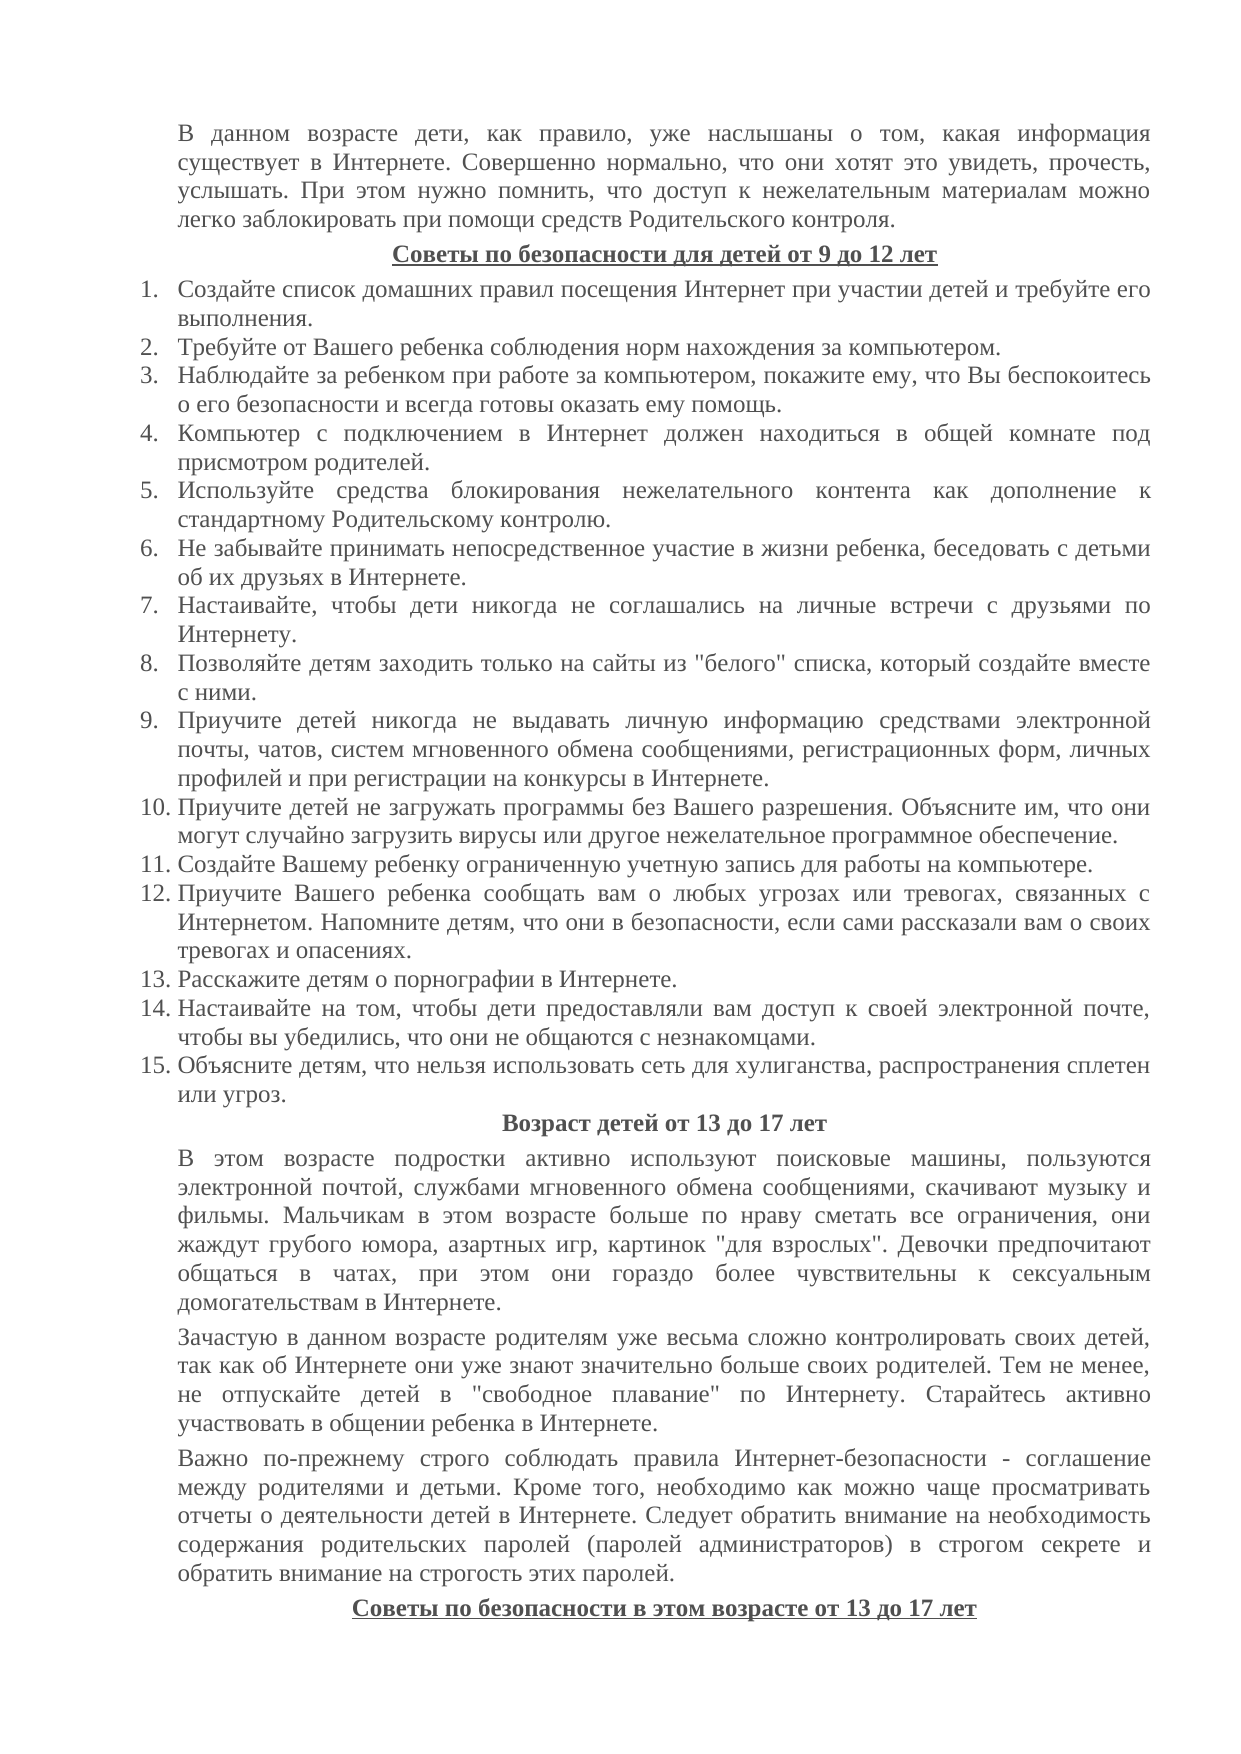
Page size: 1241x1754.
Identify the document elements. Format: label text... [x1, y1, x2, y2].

list Не забывайте принимать непосредственное участие в жизни ребенка, беседовать с детьми об их друзьях в Интернете. [140, 533, 1152, 591]
text В этом возрасте подростки активно используют поисковые машины, пользуются электронной почтой, службами мгновенного обмена сообщениями, скачивают музыку и фильмы. Мальчикам в этом возрасте больше по нраву сметать все ограничения, они жаждут грубого юмора, азартных игр, картинок "для взрослых". Девочки предпочитают общаться в чатах, при этом они гораздо более чувствительны к сексуальным домогательствам в Интернете. [177, 1143, 1152, 1316]
list Требуйте от Вашего ребенка соблюдения норм нахождения за компьютером. [140, 332, 1152, 361]
text Зачастую в данном возрасте родителям уже весьма сложно контролировать своих детей, так как об Интернете они уже знают значительно больше своих родителей. Тем не менее, не отпускайте детей в "свободное плавание" по Интернету. Старайтесь активно участвовать в общении ребенка в Интернете. [177, 1322, 1152, 1437]
list Приучите детей не загружать программы без Вашего разрешения. Объясните им, что они могут случайно загрузить вирусы или другое нежелательное программное обеспечение. [140, 792, 1152, 849]
list Объясните детям, что нельзя использовать сеть для хулиганства, распространения сплетен или угроз. [140, 1051, 1152, 1108]
list Настаивайте, чтобы дети никогда не соглашались на личные встречи с друзьями по Интернету. [140, 591, 1152, 648]
text В данном возрасте дети, как правило, уже наслышаны о том, какая информация существует в Интернете. Совершенно нормально, что они хотят это увидеть, прочесть, услышать. При этом нужно помнить, что доступ к нежелательным материалам можно легко заблокировать при помощи средств Родительского контроля. [177, 118, 1152, 233]
list Позволяйте детям заходить только на сайты из "белого" списка, который создайте вместе с ними. [140, 648, 1152, 706]
text Советы по безопасности для детей от 9 до 12 лет [177, 239, 1152, 268]
list Компьютер с подключением в Интернет должен находиться в общей комнате под присмотром родителей. [140, 418, 1152, 476]
text Советы по безопасности в этом возрасте от 13 до 17 лет [177, 1593, 1152, 1622]
list Используйте средства блокирования нежелательного контента как дополнение к стандартному Родительскому контролю. [140, 476, 1152, 533]
list Приучите детей никогда не выдавать личную информацию средствами электронной почты, чатов, систем мгновенного обмена сообщениями, регистрационных форм, личных профилей и при регистрации на конкурсы в Интернете. [140, 706, 1152, 792]
list Настаивайте на том, чтобы дети предоставляли вам доступ к своей электронной почте, чтобы вы убедились, что они не общаются с незнакомцами. [140, 993, 1152, 1051]
list Создайте список домашних правил посещения Интернет при участии детей и требуйте его выполнения. [140, 274, 1152, 332]
text Возраст детей от 13 до 17 лет [177, 1108, 1152, 1137]
list Наблюдайте за ребенком при работе за компьютером, покажите ему, что Вы беспокоитесь о его безопасности и всегда готовы оказать ему помощь. [140, 361, 1152, 418]
list Приучите Вашего ребенка сообщать вам о любых угрозах или тревогах, связанных с Интернетом. Напомните детям, что они в безопасности, если сами рассказали вам о своих тревогах и опасениях. [140, 878, 1152, 964]
text Важно по-прежнему строго соблюдать правила Интернет-безопасности - соглашение между родителями и детьми. Кроме того, необходимо как можно чаще просматривать отчеты о деятельности детей в Интернете. Следует обратить внимание на необходимость содержания родительских паролей (паролей администраторов) в строгом секрете и обратить внимание на строгость этих паролей. [177, 1443, 1152, 1587]
list Создайте Вашему ребенку ограниченную учетную запись для работы на компьютере. [140, 849, 1152, 878]
list Расскажите детям о порнографии в Интернете. [140, 964, 1152, 993]
